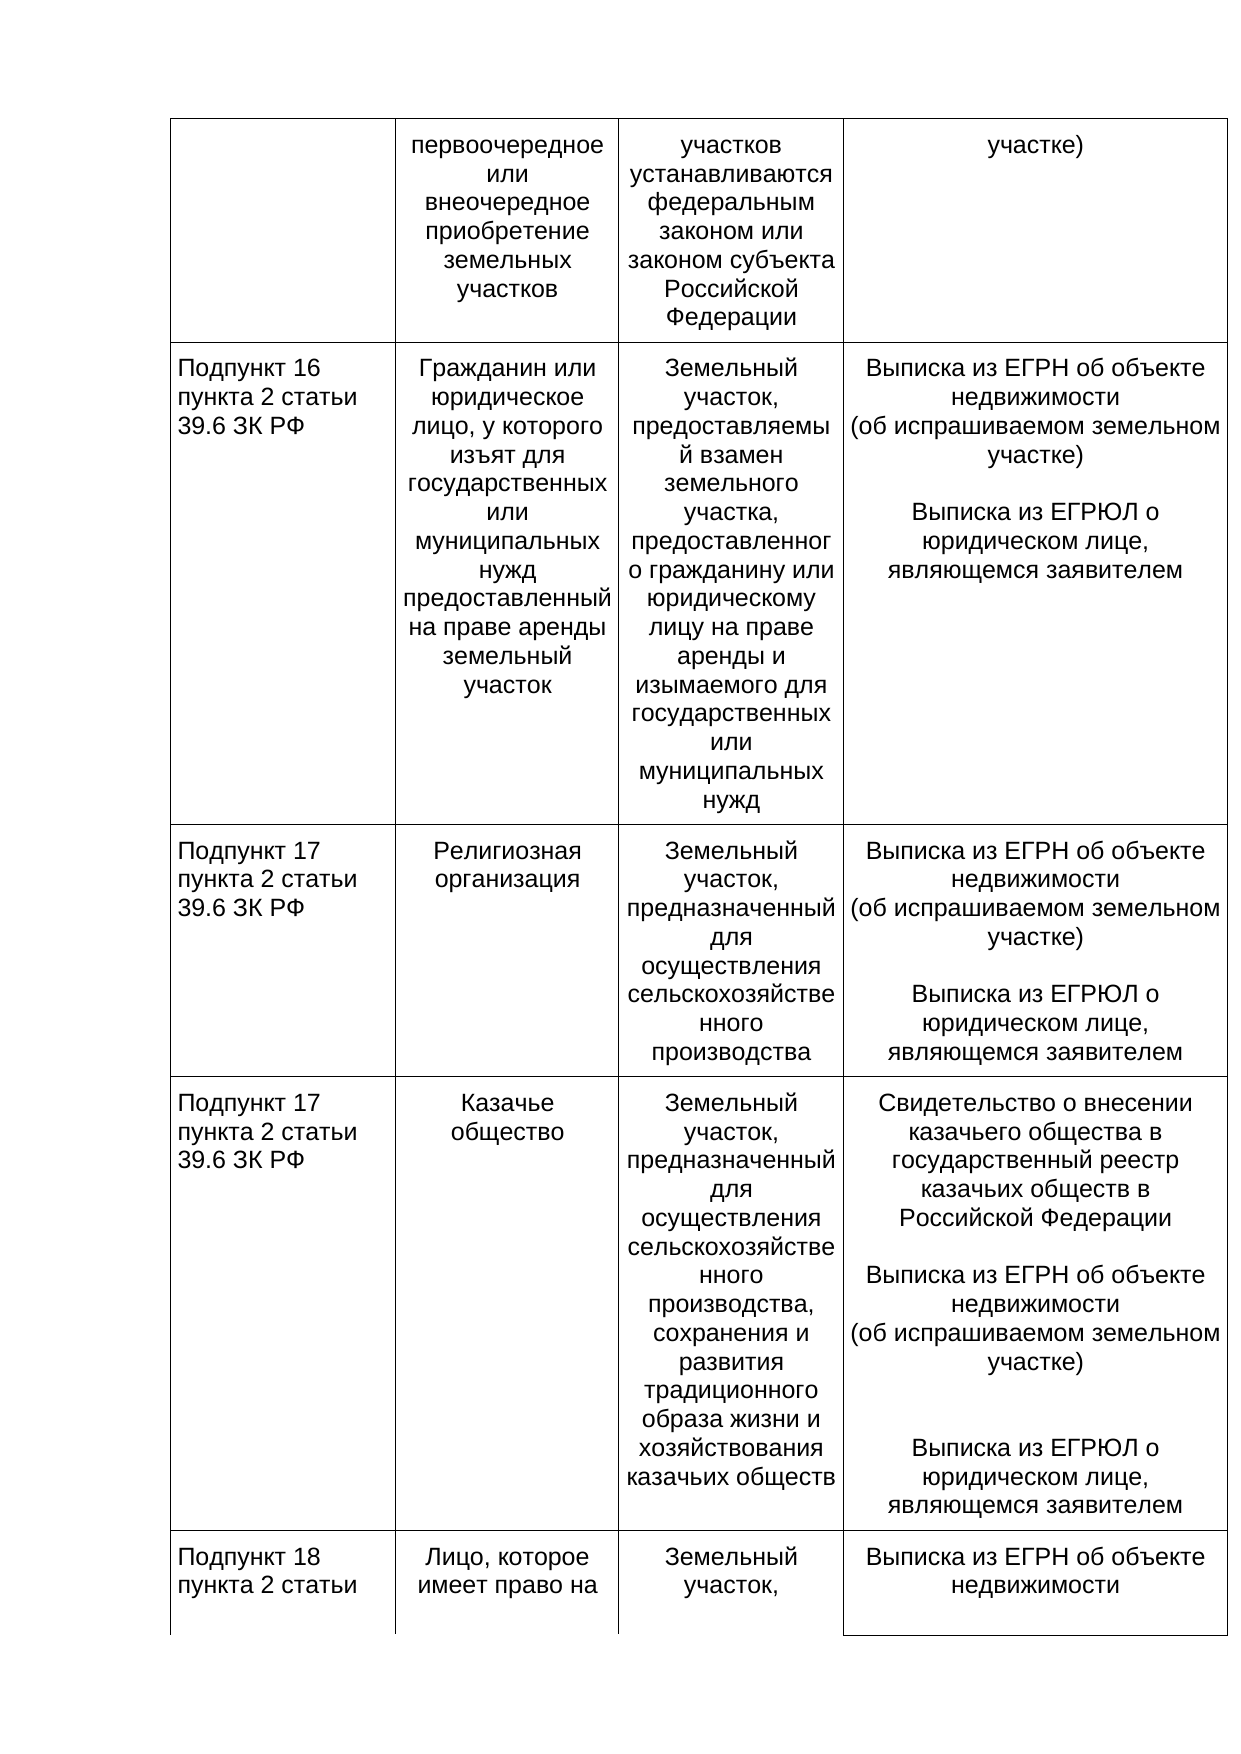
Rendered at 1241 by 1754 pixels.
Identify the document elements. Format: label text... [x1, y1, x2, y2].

table_cell Подпункт 17 пункта 2 статьи 39.6 ЗК РФ [171, 1077, 395, 1530]
table_cell Свидетельство о внесении казачьего общества в государственный реестр казачьих обществ в Российской Федерации Выписка из ЕГРН об объекте недвижимости (об испрашиваемом земельном участке) Выписка из ЕГРЮЛ о юридическом лице, являющемся заявителем [844, 1077, 1227, 1530]
table_cell Земельный участок, предназначенный для осуществления сельскохозяйственного производства [619, 825, 843, 1076]
table_cell Казачье общество [396, 1077, 618, 1530]
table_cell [171, 119, 395, 342]
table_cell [171, 1531, 396, 1635]
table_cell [619, 119, 843, 342]
table_cell Выписка из ЕГРН об объекте недвижимости (об испрашиваемом земельном участке) Выписка из ЕГРЮЛ о юридическом лице, являющемся заявителем [844, 343, 1227, 824]
table_cell Выписка из ЕГРН об объекте недвижимости (об испрашиваемом земельном участке) Выписка из ЕГРЮЛ о юридическом лице, являющемся заявителем [844, 825, 1227, 1076]
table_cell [396, 119, 618, 342]
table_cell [844, 1531, 1227, 1635]
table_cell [396, 1531, 619, 1635]
table_cell Гражданин или юридическое лицо, у которого изъят для государственных или муниципальных нужд предоставленный на праве аренды земельный участок [396, 343, 618, 824]
table_cell Земельный участок, предназначенный для осуществления сельскохозяйственного производства, сохранения и развития традиционного образа жизни и хозяйствования казачьих обществ [619, 1077, 843, 1530]
table_cell Земельный участок, предоставляемый взамен земельного участка, предоставленного гражданину или юридическому лицу на праве аренды и изымаемого для государственных или муниципальных нужд [619, 343, 843, 824]
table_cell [844, 119, 1227, 342]
table_cell Подпункт 17 пункта 2 статьи 39.6 ЗК РФ [171, 825, 395, 1076]
table_cell Религиозная организация [396, 825, 618, 1076]
table_cell Подпункт 16 пункта 2 статьи 39.6 ЗК РФ [171, 343, 395, 824]
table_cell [619, 1531, 843, 1635]
